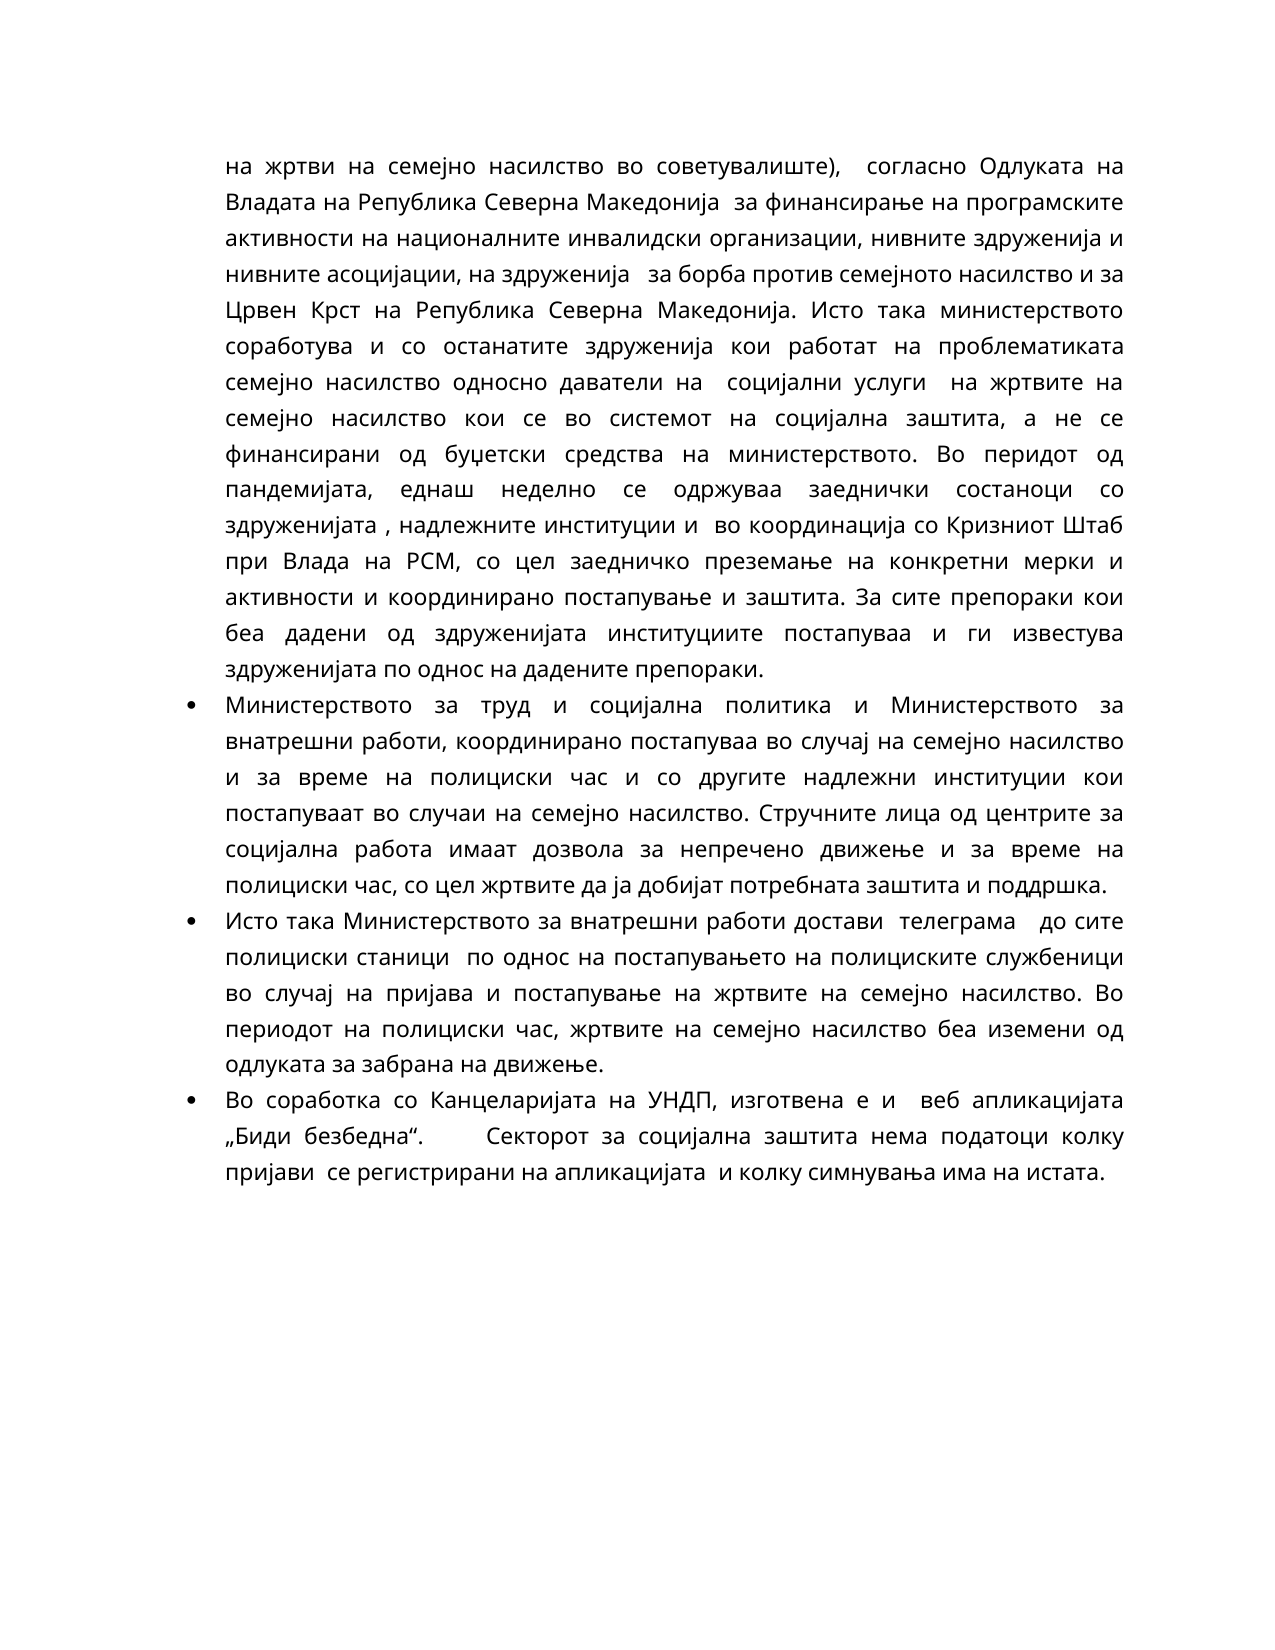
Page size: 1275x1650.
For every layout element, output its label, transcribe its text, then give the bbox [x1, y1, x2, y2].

list Исто така Министерството за внатрешни работи достави телеграма до сите полициски станици по однос на постапувањето на полициските службеници во случај на пријава и постапување на жртвите на семејно насилство. Во периодот на полициски час, жртвите на семејно насилство беа иземени од одлуката за забрана на движење. [187, 905, 1125, 1080]
list Во соработка со Канцеларијата на УНДП, изготвена е и веб апликацијата „Биди безбедна“. Секторот за социјална заштита нема податоци колку пријави се регистрирани на апликацијата и колку симнувања има на истата. [187, 1084, 1125, 1187]
list Министерството за труд и социјална политика и Министерството за внатрешни работи, координирано постапуваа во случај на семејно насилство и за време на полициски час и со другите надлежни институции кои постапуваат во случаи на семејно насилство. Стручните лица од центрите за социјална работа имаат дозвола за непречено движење и за време на полициски час, со цел жртвите да ја добијат потребната заштита и поддршка. [187, 689, 1125, 900]
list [187, 150, 1125, 684]
